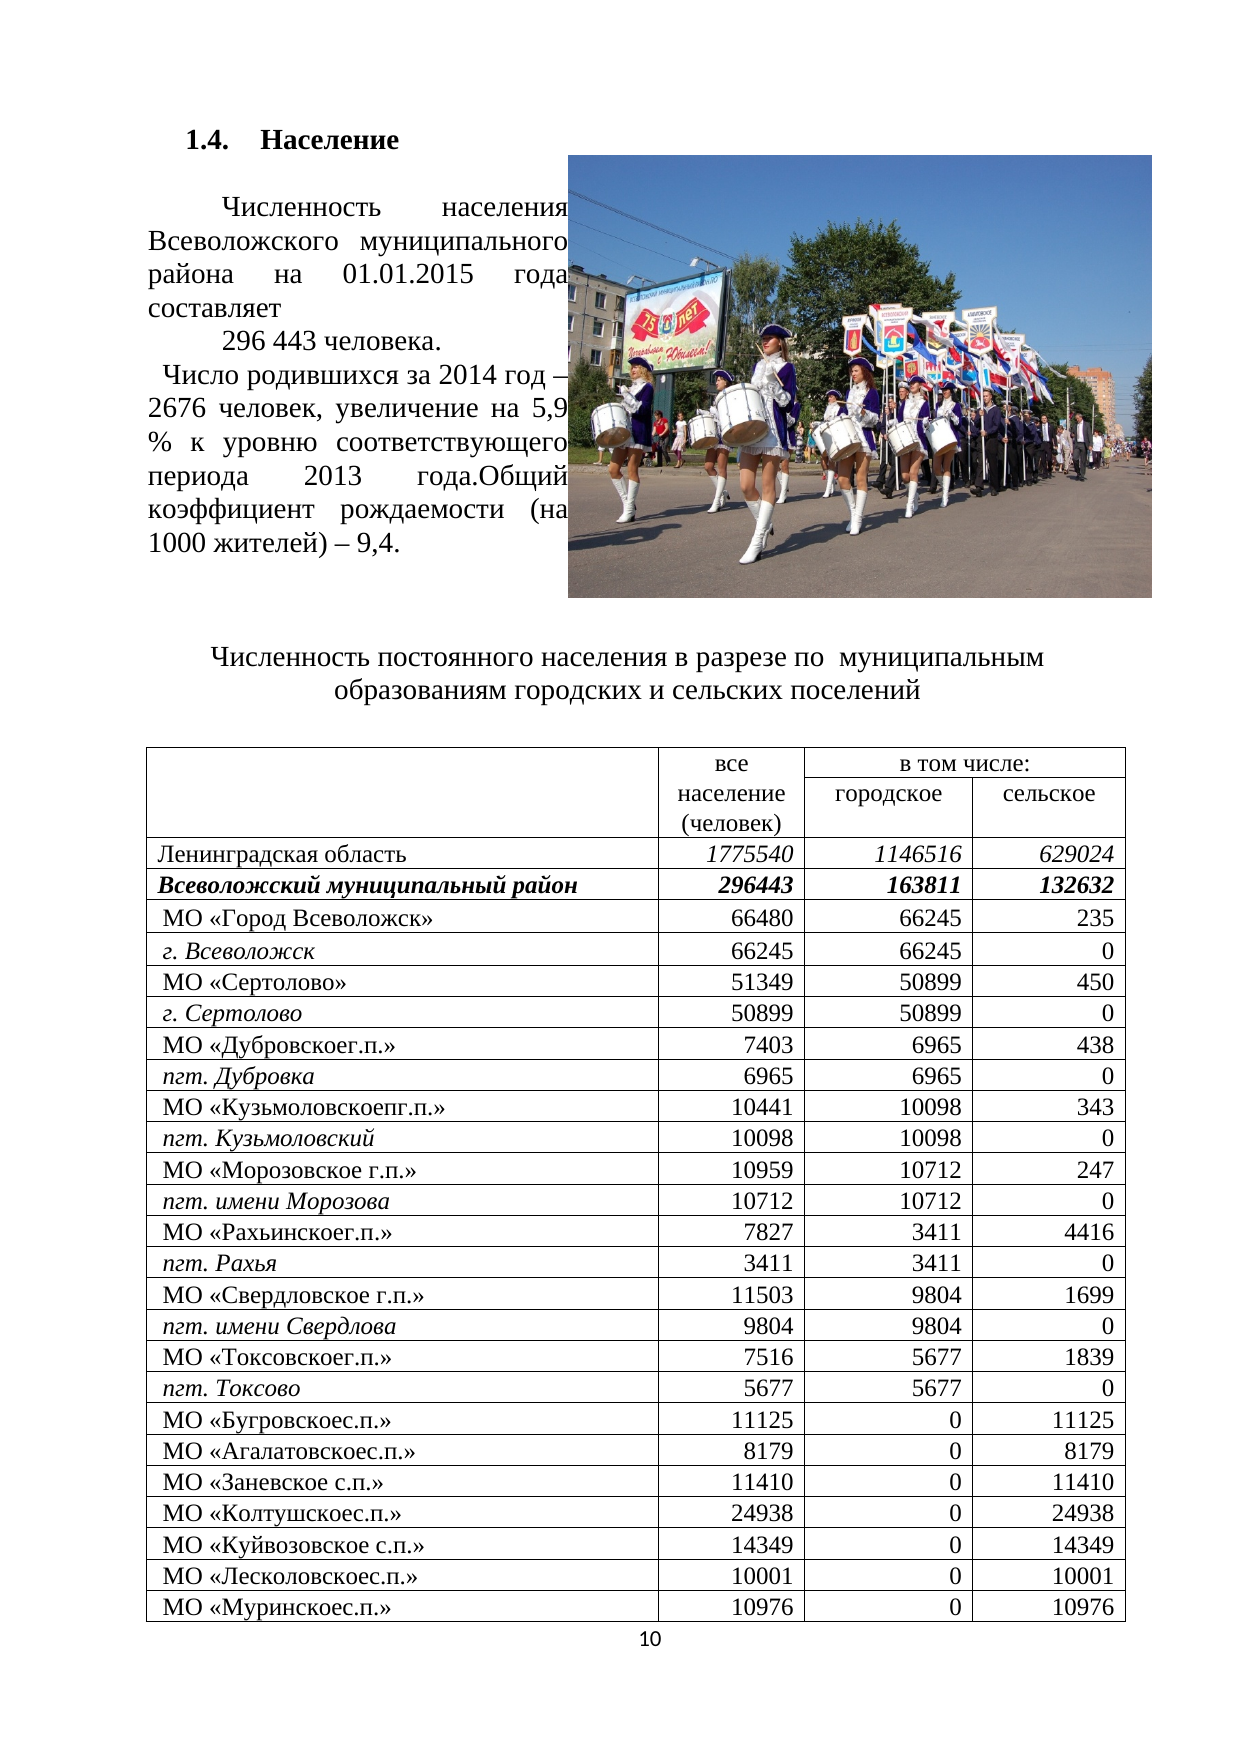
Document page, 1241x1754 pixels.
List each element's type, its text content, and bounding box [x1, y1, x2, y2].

table_cell 0 [973, 1247, 1125, 1277]
table_cell 10001 [973, 1560, 1125, 1590]
table_cell 10712 [805, 1185, 972, 1215]
table_cell 7403 [659, 1028, 804, 1058]
table_cell МО «Заневское с.п.» [147, 1466, 658, 1496]
table_cell 0 [805, 1560, 972, 1590]
table_cell Ленинградская область [147, 838, 658, 868]
table_cell 7516 [659, 1341, 804, 1371]
table_header Численность постоянного населения в разрезе по муниципальным образованиям городских и сельских поселений [146, 625, 1109, 747]
table_cell 450 [973, 966, 1125, 996]
table_cell 9804 [805, 1278, 972, 1308]
picture [568, 155, 1152, 598]
table_cell 10098 [805, 1122, 972, 1152]
table_cell 132632 [973, 869, 1125, 899]
table_cell 50899 [805, 997, 972, 1027]
table_cell 343 [973, 1091, 1125, 1121]
table_cell 0 [805, 1403, 972, 1433]
table_cell 66480 [659, 900, 804, 932]
table_cell г. Всеволожск [147, 933, 658, 965]
table_cell 0 [805, 1497, 972, 1527]
table_cell МО «Куйвозовское с.п.» [147, 1528, 658, 1558]
list Население [185, 122, 1152, 156]
table_cell 50899 [659, 997, 804, 1027]
table_cell 51349 [659, 966, 804, 996]
table_cell 10001 [659, 1560, 804, 1590]
table_cell МО «Морозовское г.п.» [147, 1153, 658, 1183]
table_cell 247 [973, 1153, 1125, 1183]
table_cell пгт. Дубровка [147, 1060, 658, 1090]
table_cell пгт. имени Свердлова [147, 1310, 658, 1340]
table_cell 0 [973, 1122, 1125, 1152]
table_cell МО «Город Всеволожск» [147, 900, 658, 932]
table_cell все [659, 748, 804, 777]
table_cell 5677 [805, 1341, 972, 1371]
table_cell 0 [805, 1528, 972, 1558]
table_cell 10098 [659, 1122, 804, 1152]
table_cell МО «Сертолово» [147, 966, 658, 996]
table_cell МО «Лесколовскоес.п.» [147, 1560, 658, 1590]
table_cell 24938 [973, 1497, 1125, 1527]
table_cell МО «Токсовскоег.п.» [147, 1341, 658, 1371]
table_cell 66245 [805, 900, 972, 932]
table_cell 66245 [805, 933, 972, 965]
table_cell 1699 [973, 1278, 1125, 1308]
table_cell 0 [973, 933, 1125, 965]
table_cell 8179 [973, 1435, 1125, 1465]
table_cell население [659, 777, 804, 807]
table_cell МО «Муринскоес.п.» [147, 1591, 658, 1621]
table_cell 10441 [659, 1091, 804, 1121]
table_cell 4416 [973, 1216, 1125, 1246]
table_cell 1839 [973, 1341, 1125, 1371]
table_cell 3411 [805, 1247, 972, 1277]
table_cell 438 [973, 1028, 1125, 1058]
table_cell 1775540 [659, 838, 804, 868]
table_cell МО «Колтушскоес.п.» [147, 1497, 658, 1527]
table_cell пгт. Рахья [147, 1247, 658, 1277]
table_cell 11503 [659, 1278, 804, 1308]
table_cell 10959 [659, 1153, 804, 1183]
table_cell 9804 [805, 1310, 972, 1340]
table_cell 0 [973, 1060, 1125, 1090]
table_cell 11125 [973, 1403, 1125, 1433]
table_cell 11125 [659, 1403, 804, 1433]
table_cell сельское [973, 778, 1125, 807]
table_cell [147, 748, 658, 837]
table_cell г. Сертолово [147, 997, 658, 1027]
table_cell 9804 [659, 1310, 804, 1340]
text 296 443 человека. [148, 323, 568, 357]
table_cell (человек) [659, 807, 804, 837]
table_cell 11410 [973, 1466, 1125, 1496]
table_cell 14349 [659, 1528, 804, 1558]
table_cell 6965 [805, 1060, 972, 1090]
table_cell 14349 [973, 1528, 1125, 1558]
text Число родившихся за 2014 год – 2676 человек, увеличение на 5,9 % к уровню соответствующего периода 2013 года.Общий коэффициент рождаемости (на 1000 жителей) – 9,4. [148, 357, 568, 558]
table_cell [805, 807, 972, 837]
table_cell 0 [973, 1372, 1125, 1402]
table_cell 10712 [659, 1185, 804, 1215]
table_cell МО «Кузьмоловскоепг.п.» [147, 1091, 658, 1121]
table_cell 3411 [805, 1216, 972, 1246]
table_cell 0 [973, 1310, 1125, 1340]
table_cell 1146516 [805, 838, 972, 868]
table_cell 6965 [659, 1060, 804, 1090]
table_cell МО «Бугровскоес.п.» [147, 1403, 658, 1433]
table_cell 10712 [805, 1153, 972, 1183]
table_cell пгт. Кузьмоловский [147, 1122, 658, 1152]
table_cell [973, 807, 1125, 837]
table_cell 5677 [805, 1372, 972, 1402]
table_cell 0 [805, 1591, 972, 1621]
table_cell 0 [805, 1435, 972, 1465]
table_cell 5677 [659, 1372, 804, 1402]
table_cell пгт. Токсово [147, 1372, 658, 1402]
table_cell МО «Рахьинскоег.п.» [147, 1216, 658, 1246]
table_cell 10976 [973, 1591, 1125, 1621]
table_cell 50899 [805, 966, 972, 996]
table_cell 6965 [805, 1028, 972, 1058]
text Численность населения Всеволожского муниципального района на 01.01.2015 года составляет [148, 189, 568, 323]
table_cell МО «Агалатовскоес.п.» [147, 1435, 658, 1465]
table_cell 163811 [805, 869, 972, 899]
table_cell 24938 [659, 1497, 804, 1527]
table_cell МО «Дубровскоег.п.» [147, 1028, 658, 1058]
table_cell Всеволожский муниципальный район [147, 869, 658, 899]
table_cell 0 [973, 997, 1125, 1027]
table_cell МО «Свердловское г.п.» [147, 1278, 658, 1308]
table_cell 10098 [805, 1091, 972, 1121]
table_cell 11410 [659, 1466, 804, 1496]
table_cell 0 [805, 1466, 972, 1496]
table_cell 7827 [659, 1216, 804, 1246]
table_cell 66245 [659, 933, 804, 965]
table_cell в том числе: [805, 748, 1125, 777]
table_cell городское [805, 778, 972, 807]
table_cell 10976 [659, 1591, 804, 1621]
table_cell пгт. имени Морозова [147, 1185, 658, 1215]
table_cell 629024 [973, 838, 1125, 868]
table_cell 235 [973, 900, 1125, 932]
table_cell 0 [973, 1185, 1125, 1215]
table_cell 296443 [659, 869, 804, 899]
table_cell 8179 [659, 1435, 804, 1465]
table_cell 3411 [659, 1247, 804, 1277]
